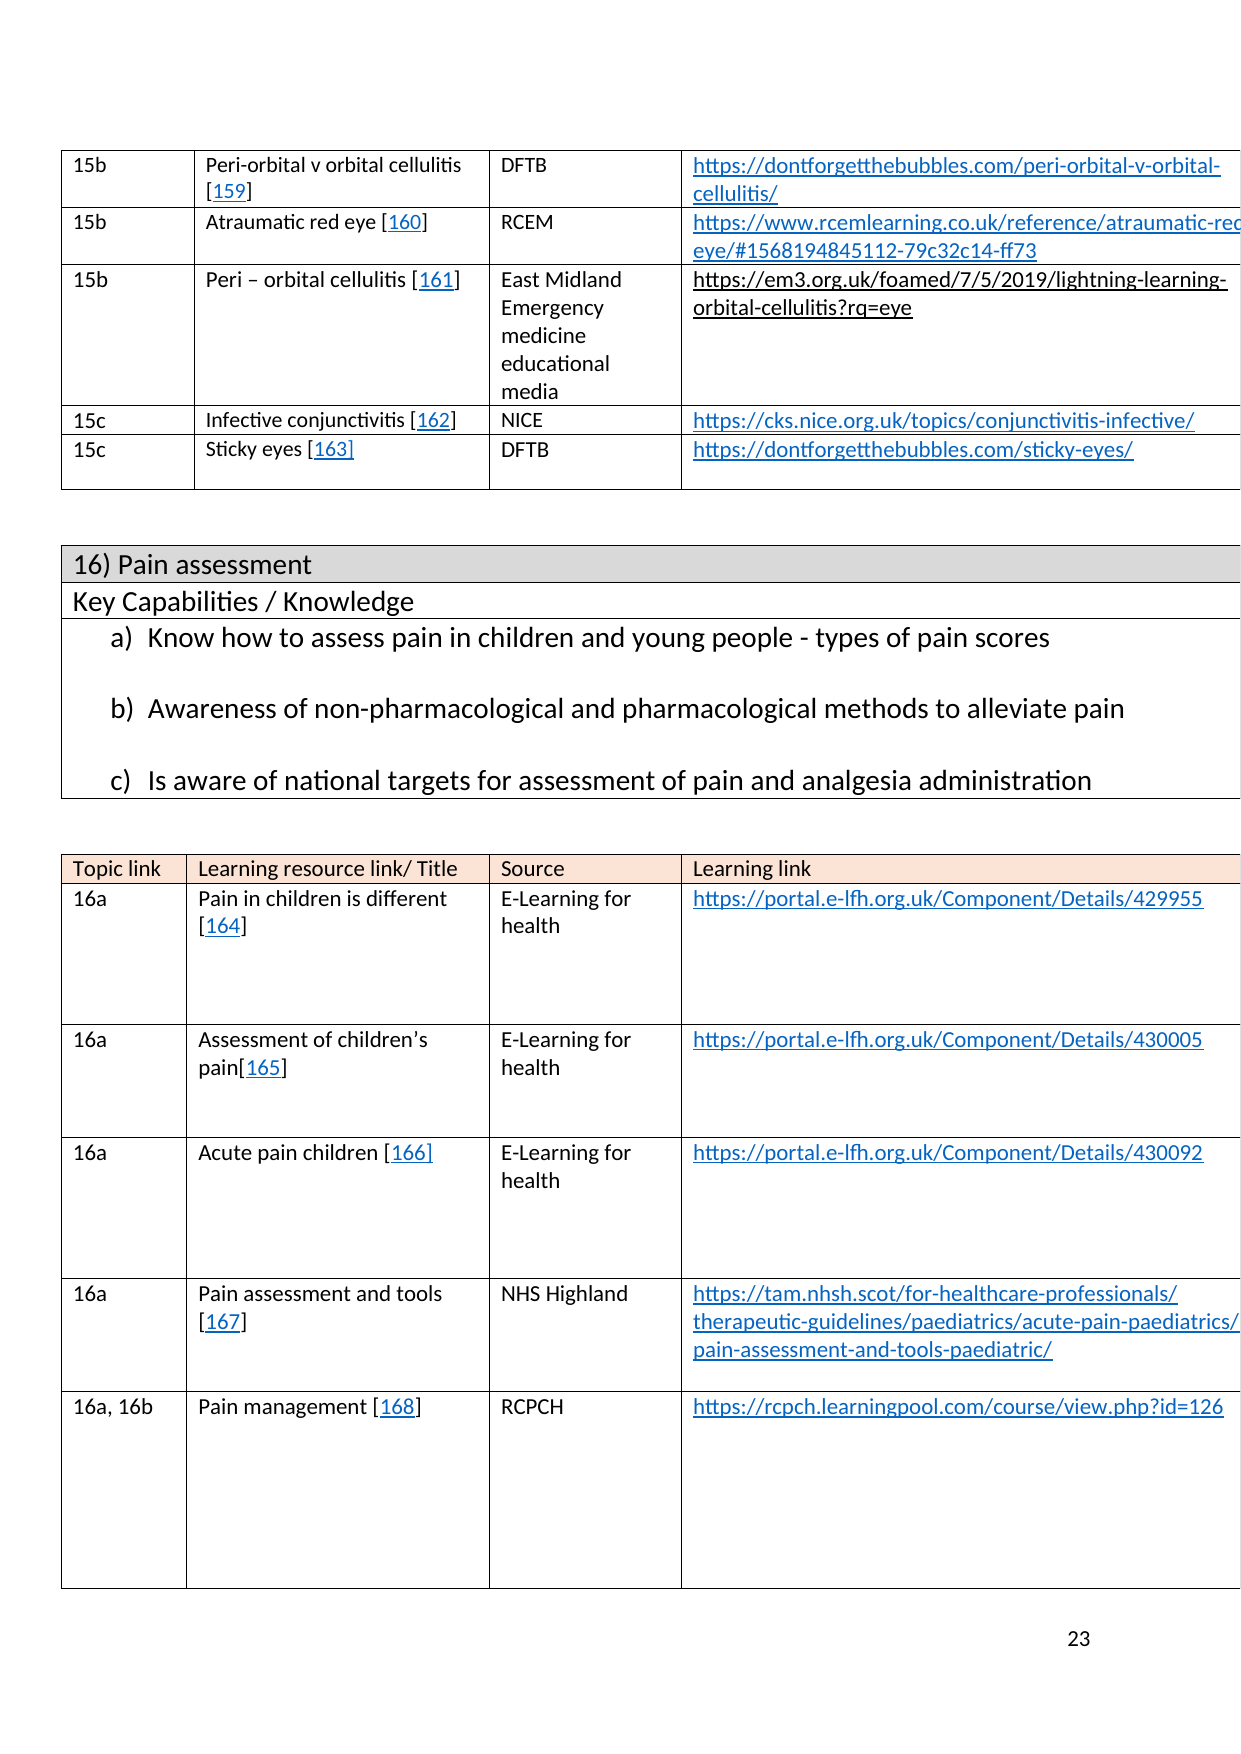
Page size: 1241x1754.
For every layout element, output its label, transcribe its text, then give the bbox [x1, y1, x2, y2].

table_cell 16a [62, 884, 186, 1024]
table_cell Pain in children is different [164] [187, 884, 489, 1024]
table_cell Peri-orbital v orbital cellulitis [159] [195, 151, 489, 207]
table_cell 15b [62, 208, 194, 264]
table_cell https://portal.e-lfh.org.uk/Component/Details/430005 [682, 1025, 1240, 1137]
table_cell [682, 1392, 1240, 1588]
table_cell 15b [62, 151, 194, 207]
table_cell Sticky eyes [163] [195, 435, 489, 489]
table_cell RCEM [490, 208, 681, 264]
table_cell Atraumatic red eye [160] [195, 208, 489, 264]
table_cell Pain assessment and tools [167] [187, 1279, 489, 1391]
table_cell NHS Highland [490, 1279, 681, 1391]
table_header Topic link [62, 855, 186, 883]
table_cell 15c [62, 406, 194, 434]
table_header 16) Pain assessment [62, 546, 1240, 582]
table_cell RCPCH [490, 1392, 681, 1588]
table_cell Assessment of children’s pain[165] [187, 1025, 489, 1137]
table_cell E-Learning for health [490, 1138, 681, 1278]
table_cell Peri – orbital cellulitis [161] [195, 265, 489, 405]
table_cell https://dontforgetthebubbles.com/sticky-eyes/ [682, 435, 1240, 489]
table_cell https://www.rcemlearning.co.uk/reference/atraumatic-red-eye/#1568194845112-79c32c14-ff73 [682, 208, 1240, 264]
table_header Learning resource link/ Title [187, 855, 489, 883]
table_cell 16a [62, 1025, 186, 1137]
table_cell NICE [490, 406, 681, 434]
table_cell 15b [62, 265, 194, 405]
table_cell 16a, 16b [62, 1392, 186, 1588]
table_cell 16a [62, 1138, 186, 1278]
table_cell Key Capabilities / Knowledge [62, 583, 1240, 618]
table_cell DFTB [490, 151, 681, 207]
table_cell Acute pain children [166] [187, 1138, 489, 1278]
table_cell E-Learning for health [490, 884, 681, 1024]
table_cell https://em3.org.uk/foamed/7/5/2019/lightning-learning-orbital-cellulitis?rq=eye [682, 265, 1240, 405]
table_cell https://dontforgetthebubbles.com/peri-orbital-v-orbital-cellulitis/ [682, 151, 1240, 207]
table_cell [187, 1392, 489, 1588]
table_cell E-Learning for health [490, 1025, 681, 1137]
table_cell DFTB [490, 435, 681, 489]
table_cell East Midland Emergency medicine educational media [490, 265, 681, 405]
table_cell https://tam.nhsh.scot/for-healthcare-professionals/therapeutic-guidelines/paediatrics/acute-pain-paediatrics/pain-assessment-and-tools-paediatric/ [682, 1279, 1240, 1391]
table_cell Know how to assess pain in children and young people - types of pain scores Awareness of non-pharmacological and pharmacological methods to alleviate pain Is aware of national targets for assessment of pain and analgesia administration [62, 619, 1240, 797]
table_cell https://portal.e-lfh.org.uk/Component/Details/429955 [682, 884, 1240, 1024]
table_header Learning link [682, 855, 1240, 883]
table_header Source [490, 855, 681, 883]
table_cell Infective conjunctivitis [162] [195, 406, 489, 434]
table_cell https://portal.e-lfh.org.uk/Component/Details/430092 [682, 1138, 1240, 1278]
table_cell 16a [62, 1279, 186, 1391]
table_cell 15c [62, 435, 194, 489]
table_cell https://cks.nice.org.uk/topics/conjunctivitis-infective/ [682, 406, 1240, 434]
